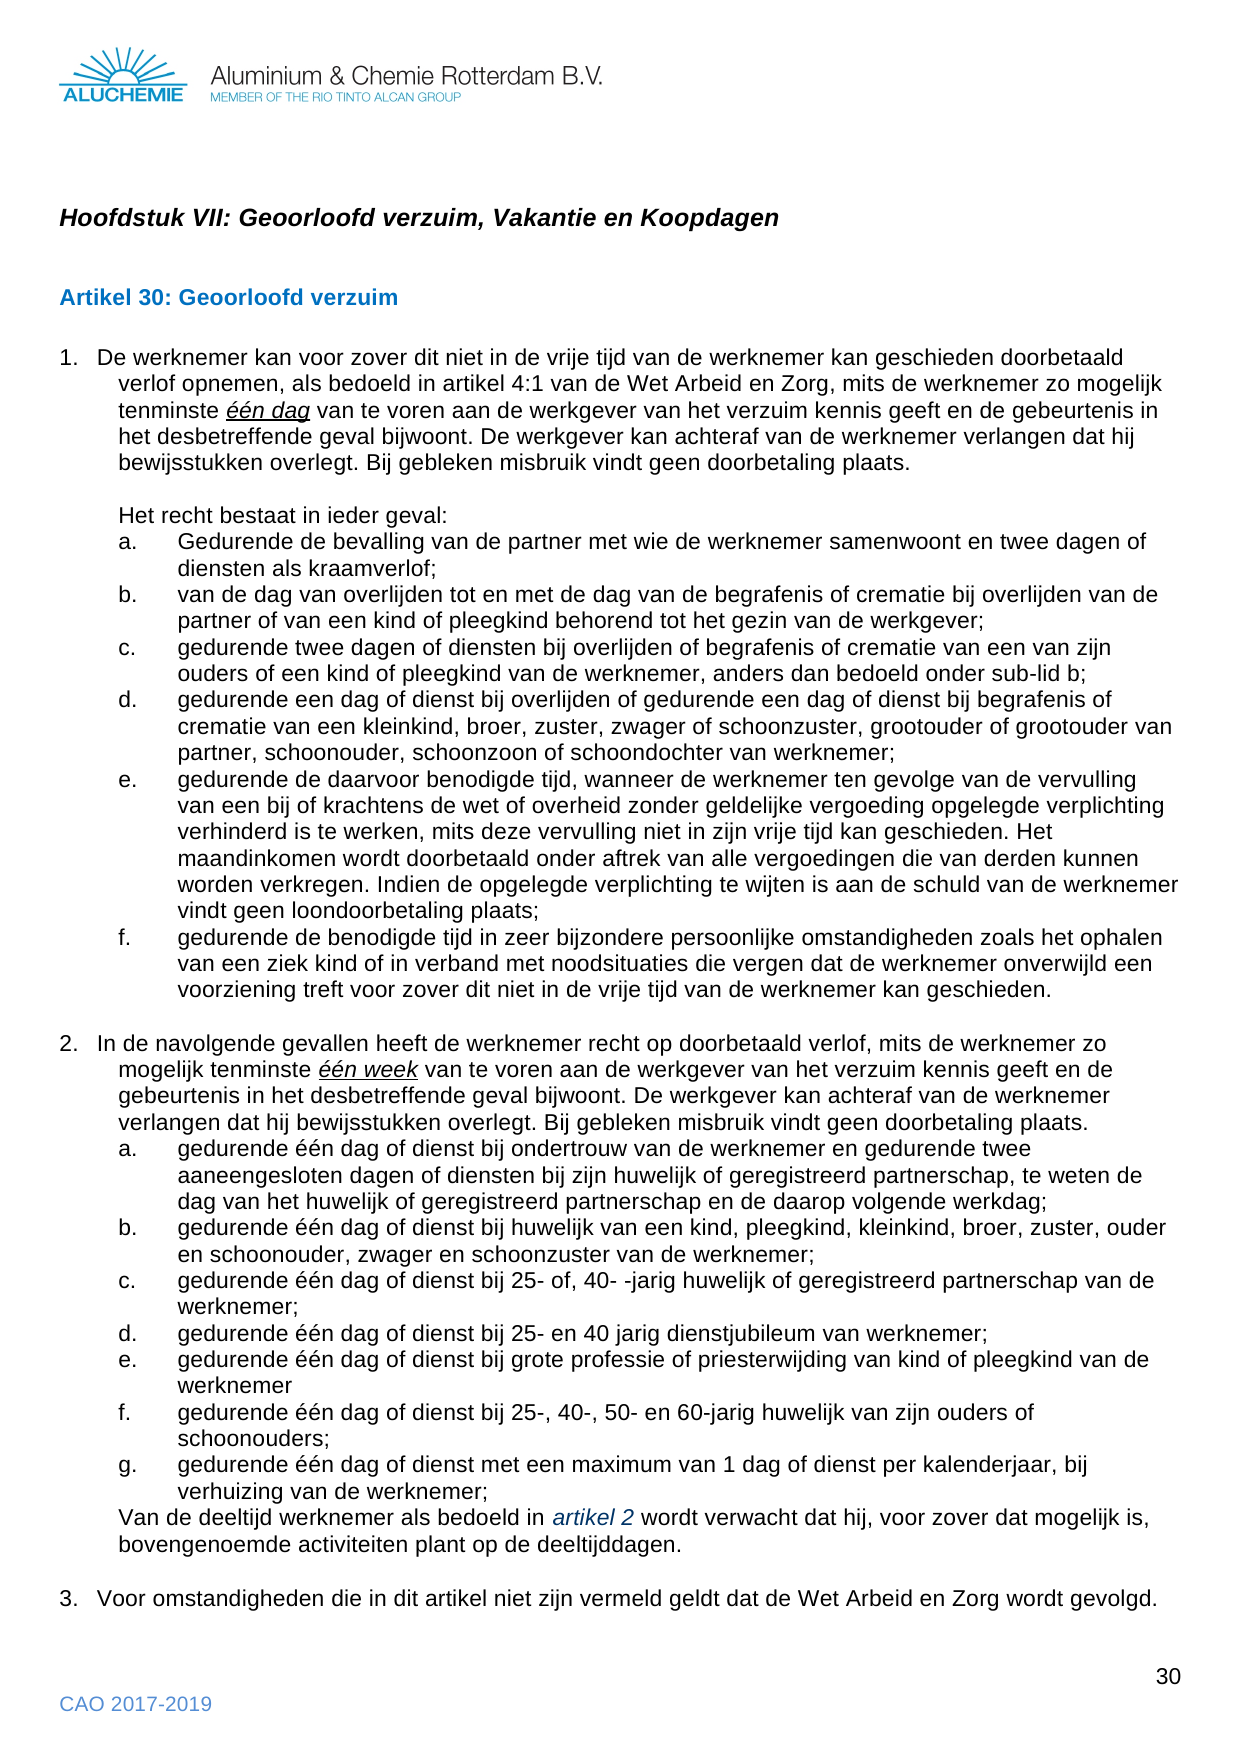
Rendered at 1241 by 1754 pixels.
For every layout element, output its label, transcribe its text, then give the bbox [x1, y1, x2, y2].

list gedurende één dag of dienst bij 25-, 40-, 50- en 60-jarig huwelijk van zijn ouders of schoonouders; [118, 1399, 1181, 1451]
text Van de deeltijd werknemer als bedoeld in artikel 2 wordt verwacht dat hij, voor zover dat mogelijk is, bovengenoemde activiteiten plant op de deeltijddagen. [118, 1504, 1181, 1558]
list Voor omstandigheden die in dit artikel niet zijn vermeld geldt dat de Wet Arbeid en Zorg wordt gevolgd. [59, 1585, 1181, 1638]
list gedurende een dag of dienst bij overlijden of gedurende een dag of dienst bij begrafenis of crematie van een kleinkind, broer, zuster, zwager of schoonzuster, grootouder of grootouder van partner, schoonouder, schoonzoon of schoondochter van werknemer; [118, 686, 1181, 766]
list gedurende één dag of dienst bij 25- of, 40- -jarig huwelijk of geregistreerd partnerschap van de werknemer; [118, 1267, 1181, 1320]
list gedurende één dag of dienst bij 25- en 40 jarig dienstjubileum van werknemer; [118, 1320, 1181, 1346]
list gedurende twee dagen of diensten bij overlijden of begrafenis of crematie van een van zijn ouders of een kind of pleegkind van de werknemer, anders dan bedoeld onder sub-lid b; [118, 634, 1181, 686]
text Het recht bestaat in ieder geval: [118, 502, 1181, 528]
list gedurende één dag of dienst bij grote professie of priesterwijding van kind of pleegkind van de werknemer [118, 1346, 1181, 1399]
list Gedurende de bevalling van de partner met wie de werknemer samenwoont en twee dagen of diensten als kraamverlof; [118, 528, 1181, 581]
list De werknemer kan voor zover dit niet in de vrije tijd van de werknemer kan geschieden doorbetaald verlof opnemen, als bedoeld in artikel 4:1 van de Wet Arbeid en Zorg, mits de werknemer zo mogelijk tenminste één dag van te voren aan de werkgever van het verzuim kennis geeft en de gebeurtenis in het desbetreffende geval bijwoont. De werkgever kan achteraf van de werknemer verlangen dat hij bewijsstukken overlegt. Bij gebleken misbruik vindt geen doorbetaling plaats. [59, 344, 1181, 476]
list gedurende de daarvoor benodigde tijd, wanneer de werknemer ten gevolge van de vervulling van een bij of krachtens de wet of overheid zonder geldelijke vergoeding opgelegde verplichting verhinderd is te werken, mits deze vervulling niet in zijn vrije tijd kan geschieden. Het maandinkomen wordt doorbetaald onder aftrek van alle vergoedingen die van derden kunnen worden verkregen. Indien de opgelegde verplichting te wijten is aan de schuld van de werknemer vindt geen loondoorbetaling plaats; [118, 766, 1181, 924]
list gedurende één dag of dienst met een maximum van 1 dag of dienst per kalenderjaar, bij verhuizing van de werknemer; [118, 1451, 1181, 1504]
picture [33, 0, 628, 111]
subtitle Artikel 30: Geoorloofd verzuim [59, 283, 1181, 311]
list gedurende één dag of dienst bij huwelijk van een kind, pleegkind, kleinkind, broer, zuster, ouder en schoonouder, zwager en schoonzuster van de werknemer; [118, 1214, 1181, 1267]
list gedurende de benodigde tijd in zeer bijzondere persoonlijke omstandigheden zoals het ophalen van een ziek kind of in verband met noodsituaties die vergen dat de werknemer onverwijld een voorziening treft voor zover dit niet in de vrije tijd van de werknemer kan geschieden. [118, 924, 1181, 1003]
list van de dag van overlijden tot en met de dag van de begrafenis of crematie bij overlijden van de partner of van een kind of pleegkind behorend tot het gezin van de werkgever; [118, 581, 1181, 634]
list In de navolgende gevallen heeft de werknemer recht op doorbetaald verlof, mits de werknemer zo mogelijk tenminste één week van te voren aan de werkgever van het verzuim kennis geeft en de gebeurtenis in het desbetreffende geval bijwoont. De werkgever kan achteraf van de werknemer verlangen dat hij bewijsstukken overlegt. Bij gebleken misbruik vindt geen doorbetaling plaats. [59, 1030, 1181, 1135]
subtitle Hoofdstuk VII: Geoorloofd verzuim, Vakantie en Koopdagen [59, 204, 1181, 231]
list gedurende één dag of dienst bij ondertrouw van de werknemer en gedurende twee aaneengesloten dagen of diensten bij zijn huwelijk of geregistreerd partnerschap, te weten de dag van het huwelijk of geregistreerd partnerschap en de daarop volgende werkdag; [118, 1135, 1181, 1214]
